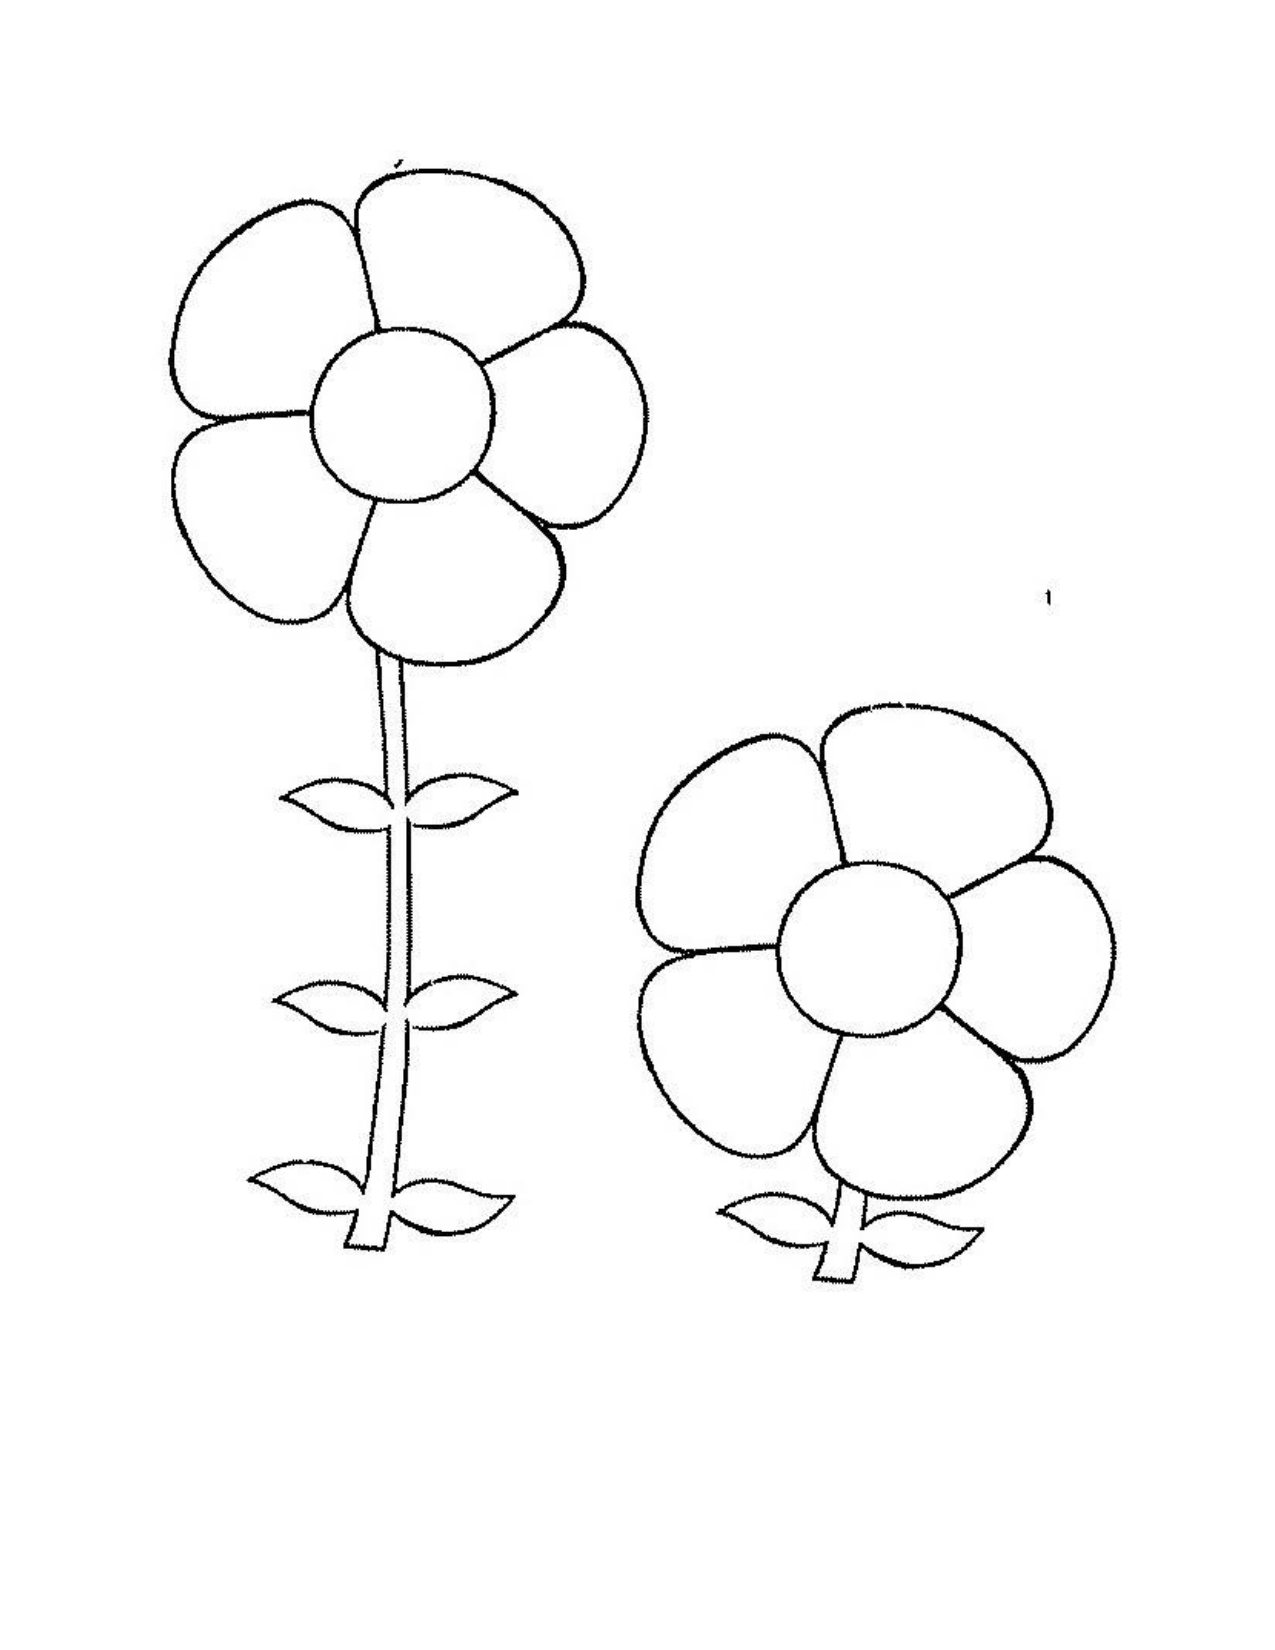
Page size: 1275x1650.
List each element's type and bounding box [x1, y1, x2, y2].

picture [150, 150, 1125, 1338]
